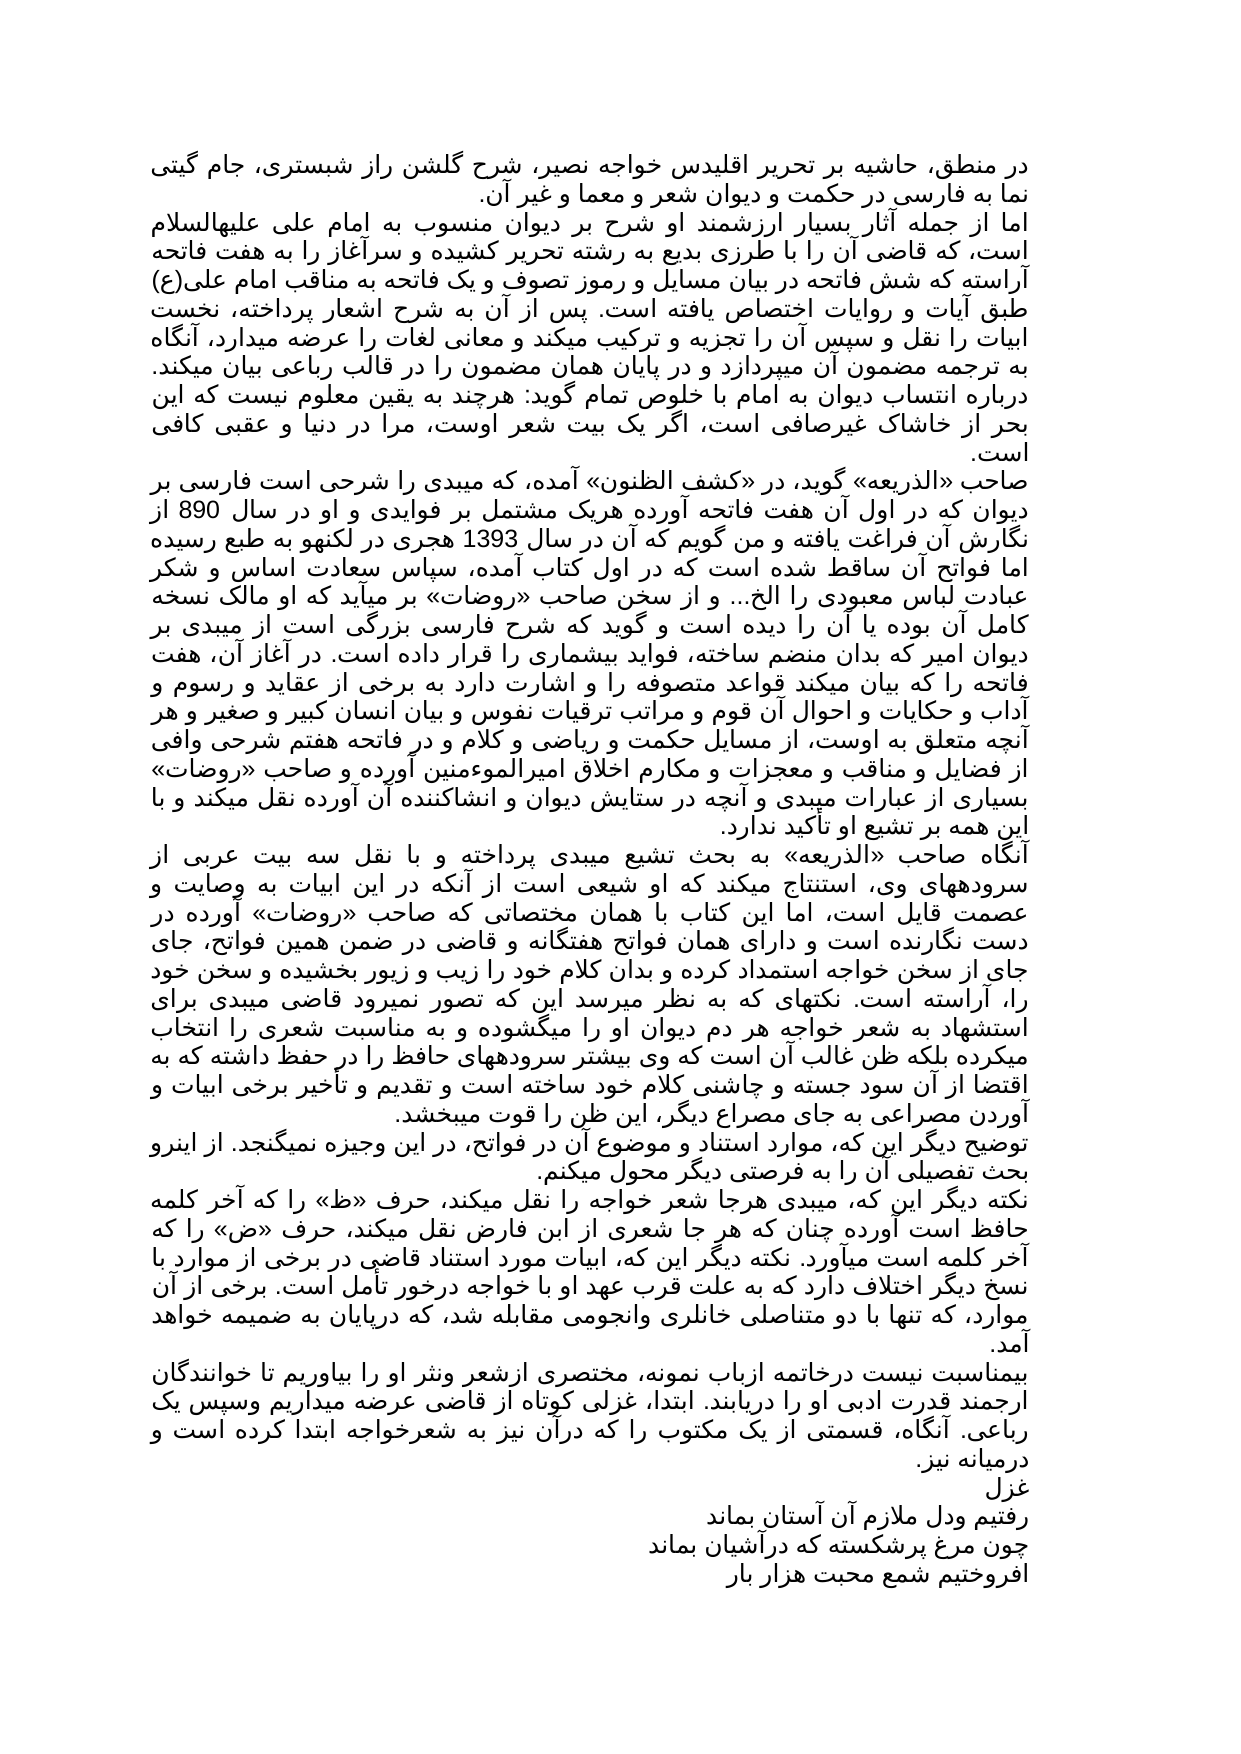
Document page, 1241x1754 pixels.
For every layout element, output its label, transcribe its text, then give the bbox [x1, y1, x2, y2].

text بی‏مناسبت نیست درخاتمه ازباب نمونه، مختصری ازشعر ونثر او را بیاوریم تا خوانندگان ارجمند قدرت ادبی او را دریابند. ابتدا، غزلی کوتاه از قاضی عرضه می‏داریم وسپس یک رباعی. آنگاه، قسمتی از یک مکتوب را که درآن نیز به شعرخواجه ابتدا کرده است و درمیانه نیز. [150, 1357, 1029, 1472]
text افروختیم شمع محبت هزار بار [150, 1559, 1029, 1587]
text اما از جمله آثار بسیار ارزشمند او شرح بر دیوان منسوب به امام علی علیه‏السلام است، که قاضی آن را با طرزی بدیع به رشته تحریر کشیده و سرآغاز را به هفت فاتحه آراسته که شش فاتحه در بیان مسایل و رموز تصوف و یک فاتحه به مناقب امام علی(ع) طبق آیات و روایات اختصاص یافته است. پس از آن به شرح اشعار پرداخته، نخست ابیات را نقل و سپس آن را تجزیه و ترکیب می‏کند و معانی لغات را عرضه می‏دارد، آنگاه به ترجمه مضمون آن می‏پردازد و در پایان همان مضمون را در قالب رباعی بیان می‏کند. درباره انتساب دیوان به امام با خلوص تمام گوید: هرچند به یقین معلوم نیست که این بحر از خاشاک غیرصافی است، اگر یک بیت شعر اوست، مرا در دنیا و عقبی کافی است. [150, 207, 1029, 466]
text غزل [150, 1472, 1029, 1501]
text صاحب «الذریعه» گوید، در «کشف الظنون» آمده، که میبدی را شرحی است فارسی بر دیوان که در اول آن هفت فاتحه آورده هریک مشتمل بر فوایدی و او در سال 890 از نگارش آن فراغت یافته و من گویم که آن در سال 1393 هجری در لکنهو به طبع رسیده اما فواتح آن ساقط شده است که در اول کتاب آمده، سپاس سعادت اساس و شکر عبادت لباس معبودی را الخ... و از سخن صاحب «روضات» بر می‏آید که او مالک نسخه کامل آن بوده یا آن را دیده است و گوید که شرح فارسی بزرگی است از میبدی بر دیوان امیر که بدان منضم ساخته، فواید بی‏شماری را قرار داده است. در آغاز آن، هفت فاتحه را که بیان می‏کند قواعد متصوفه را و اشارت دارد به برخی از عقاید و رسوم و آداب و حکایات و احوال آن قوم و مراتب ترقیات نفوس و بیان انسان کبیر و صغیر و هر آنچه متعلق به اوست، از مسایل حکمت و ریاضی و کلام و در فاتحه هفتم شرحی وافی از فضایل و مناقب و معجزات و مکارم اخلاق امیرالموءمنین آورده و صاحب «روضات» بسیاری از عبارات میبدی و آنچه در ستایش دیوان و انشاکننده آن آورده نقل می‏کند و با این همه بر تشیع او تأکید ندارد. [150, 466, 1029, 840]
text نکته دیگر این که، میبدی هرجا شعر خواجه را نقل می‏کند، حرف «ظ» را که آخر کلمه حافظ است آورده چنان که هر جا شعری از ابن فارض نقل می‏کند، حرف «ض» را که آخر کلمه است می‏آورد. نکته دیگر این که، ابیات مورد استناد قاضی در برخی از موارد با نسخ دیگر اختلاف دارد که به علت قرب عهد او با خواجه درخور تأمل است. برخی از آن موارد، که تنها با دو متن‏اصلی خانلری وانجومی مقابله شد، که درپایان به ضمیمه خواهد آمد. [150, 1185, 1029, 1357]
text آنگاه صاحب «الذریعه» به بحث تشیع میبدی پرداخته و با نقل سه بیت عربی از سروده‏های وی، استنتاج می‏کند که او شیعی است از آنکه در این ابیات به وصایت و عصمت قایل است، اما این کتاب با همان مختصاتی که صاحب «روضات» آورده در دست نگارنده است و دارای همان فواتح هفتگانه و قاضی در ضمن همین فواتح، جای جای از سخن خواجه استمداد کرده و بدان کلام خود را زیب و زیور بخشیده و سخن خود را، آراسته است. نکته‏ای که به نظر می‏رسد این که تصور نمی‏رود قاضی میبدی برای استشهاد به شعر خواجه هر دم دیوان او را می‏گشوده و به مناسبت شعری را انتخاب می‏کرده بلکه ظن غالب آن است که وی بیشتر سروده‏های حافظ را در حفظ داشته که به اقتضا از آن سود جسته و چاشنی کلام خود ساخته است و تقدیم و تأخیر برخی ابیات و آوردن مصراعی به جای مصراع دیگر، این ظن را قوت می‏بخشد. [150, 840, 1029, 1127]
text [150, 150, 1029, 207]
text توضیح دیگر این که، موارد استناد و موضوع آن در فواتح، در این وجیزه نمی‏گنجد. از اینرو بحث تفصیلی آن را به فرصتی دیگر محول می‏کنم. [150, 1127, 1029, 1185]
text چون مرغ پرشکسته که درآشیان بماند [150, 1530, 1029, 1559]
text رفتیم ودل ملازم آن آستان بماند [150, 1501, 1029, 1530]
